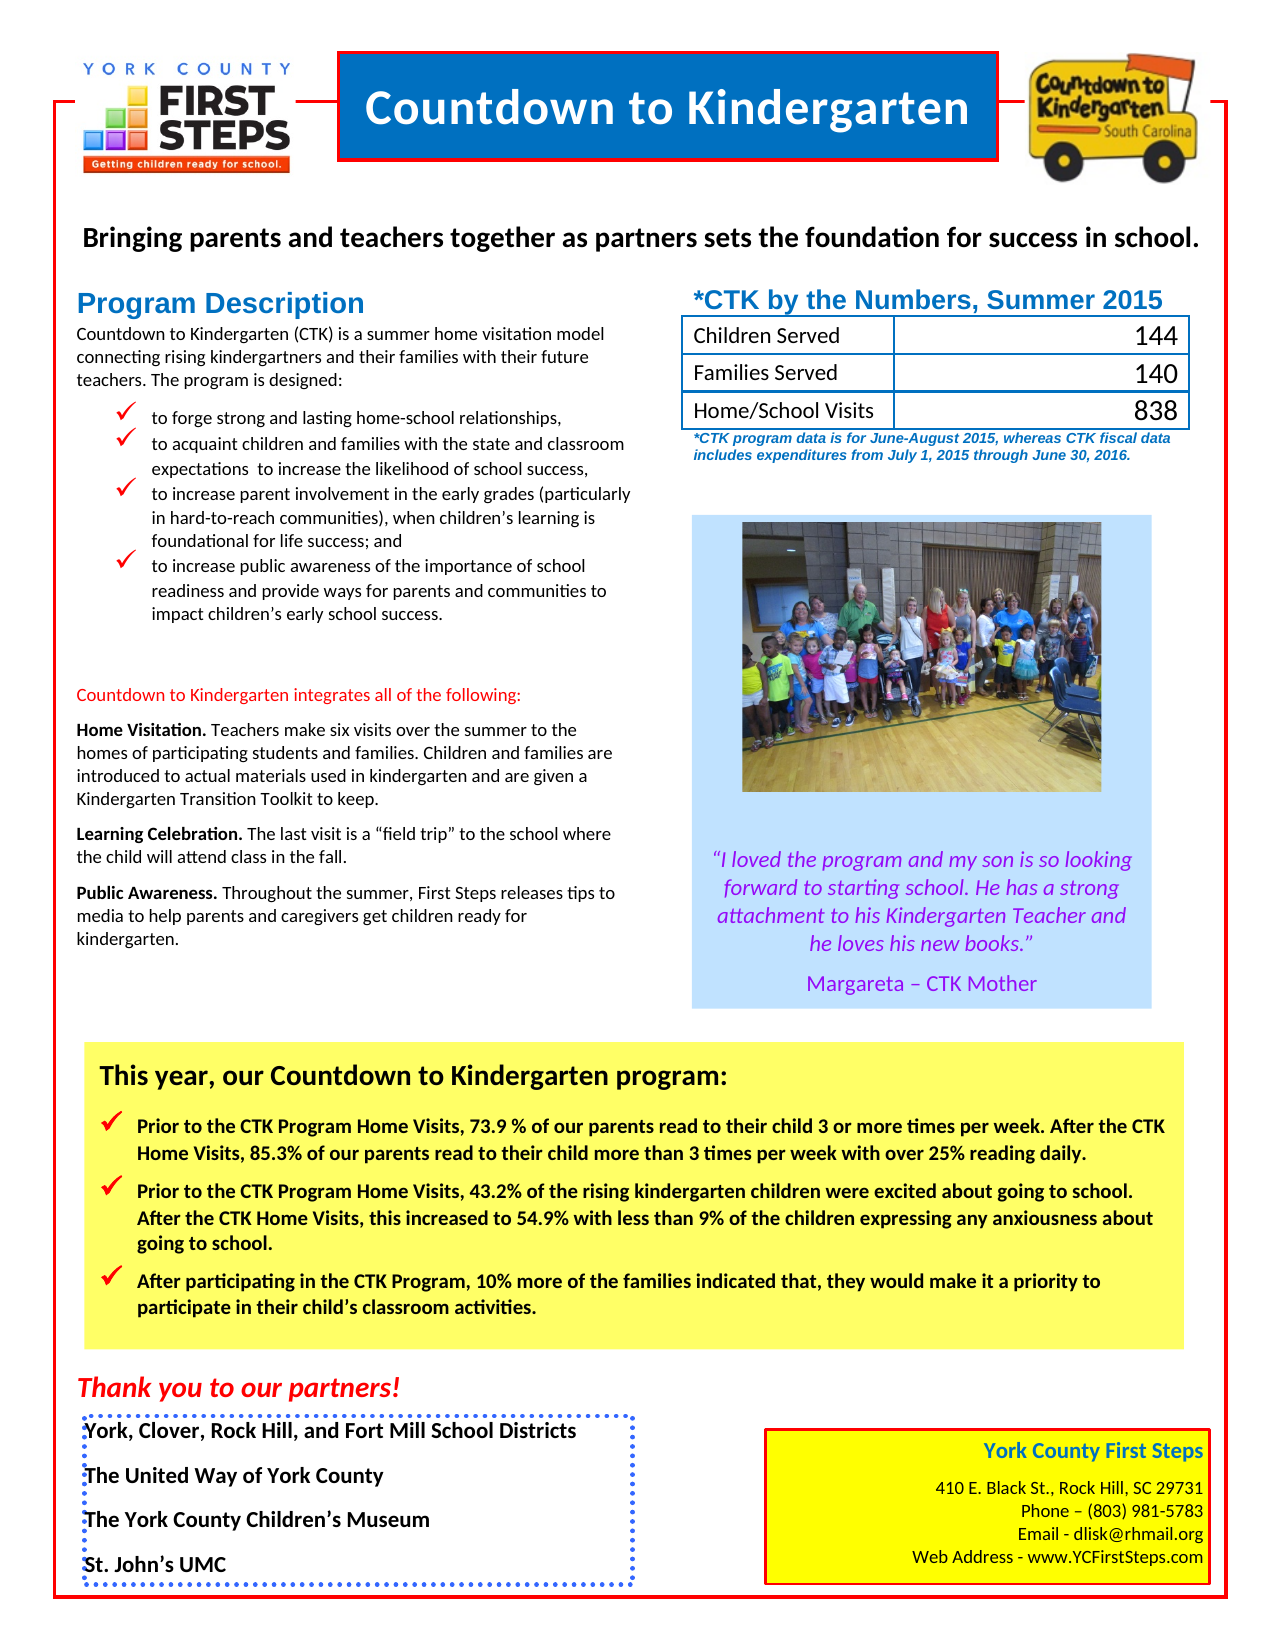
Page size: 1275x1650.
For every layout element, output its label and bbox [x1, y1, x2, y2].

picture [75, 34, 296, 205]
picture [1024, 52, 1211, 185]
picture [742, 522, 1102, 792]
